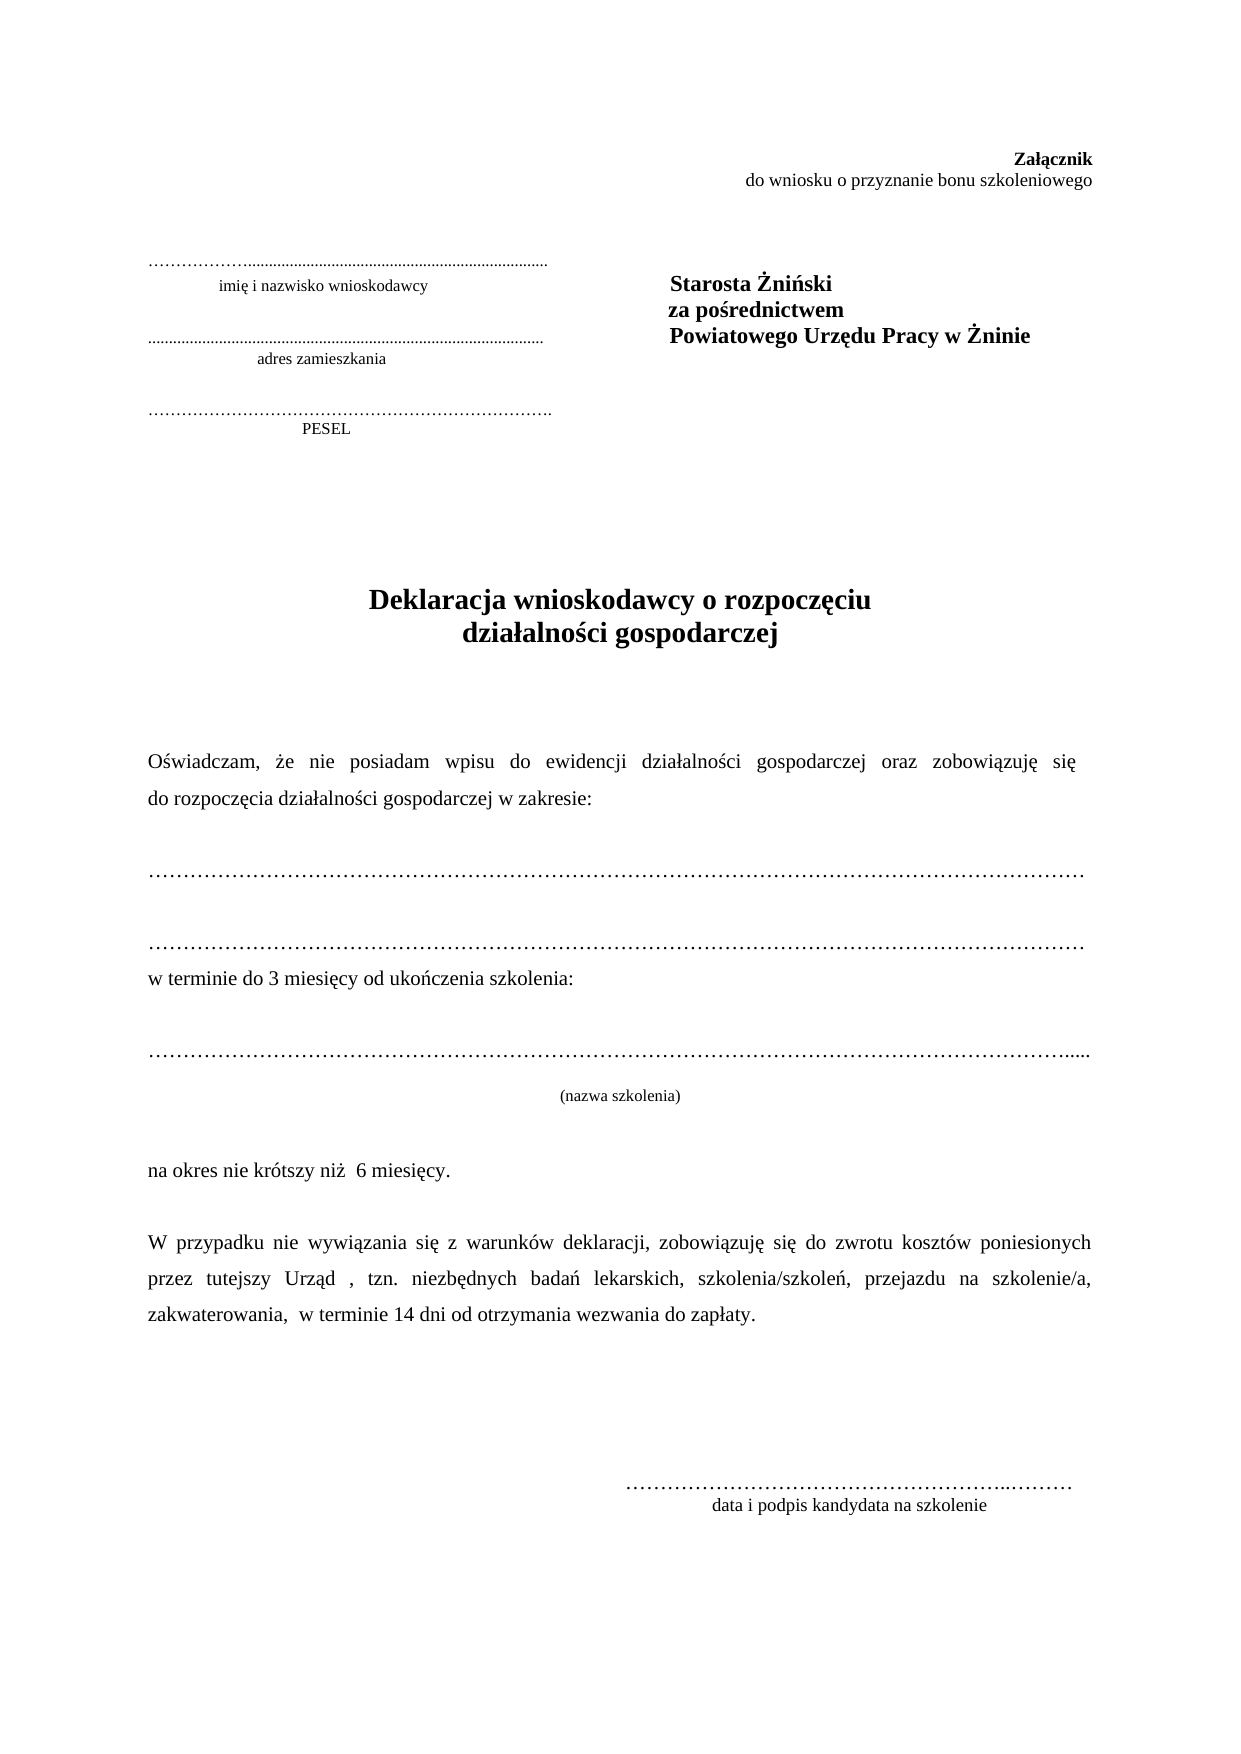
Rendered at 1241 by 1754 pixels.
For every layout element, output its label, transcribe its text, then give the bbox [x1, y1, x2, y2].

text działalności gospodarczej [148, 615, 1093, 649]
text imię i nazwisko wnioskodawcy Starosta Żniński [148, 270, 1093, 296]
text data i podpis kandydata na szkolenie [148, 1494, 1093, 1540]
text ............................................................................................... Powiatowego Urzędu Pracy w Żninie [148, 322, 1093, 349]
text Oświadczam, że nie posiadam wpisu do ewidencji działalności gospodarczej oraz zobowiązuję się do rozpoczęcia działalności gospodarczej w zakresie: [148, 749, 1093, 809]
text do wniosku o przyznanie bonu szkoleniowego [148, 169, 1093, 191]
text ……………………………………………………………………………………………………………………… [148, 858, 1093, 882]
text na okres nie krótszy niż 6 miesięcy. [148, 1158, 1093, 1182]
text W przypadku nie wywiązania się z warunków deklaracji, zobowiązuję się do zwrotu kosztów poniesionych przez tutejszy Urząd , tzn. niezbędnych badań lekarskich, szkolenia/szkoleń, przejazdu na szkolenie/a, zakwaterowania, w terminie 14 dni od otrzymania wezwania do zapłaty. [148, 1230, 1093, 1326]
text ………………………………………………………………. [148, 400, 1093, 419]
text ………………........................................................................ [148, 251, 1093, 270]
text Deklaracja wnioskodawcy o rozpoczęciu [148, 582, 1093, 615]
text Załącznik [148, 148, 1093, 169]
text (nazwa szkolenia) [148, 1086, 1093, 1105]
text ……………………………………………………………………………………………………………………..... [148, 1038, 1093, 1062]
text ……………………………………………………………………………………………………………………… [148, 930, 1093, 954]
text ………………………………………………..……… [148, 1470, 1093, 1494]
text w terminie do 3 miesięcy od ukończenia szkolenia: [148, 966, 1093, 990]
text PESEL [148, 419, 1093, 438]
text adres zamieszkania [148, 349, 1093, 368]
text za pośrednictwem [148, 296, 1093, 322]
